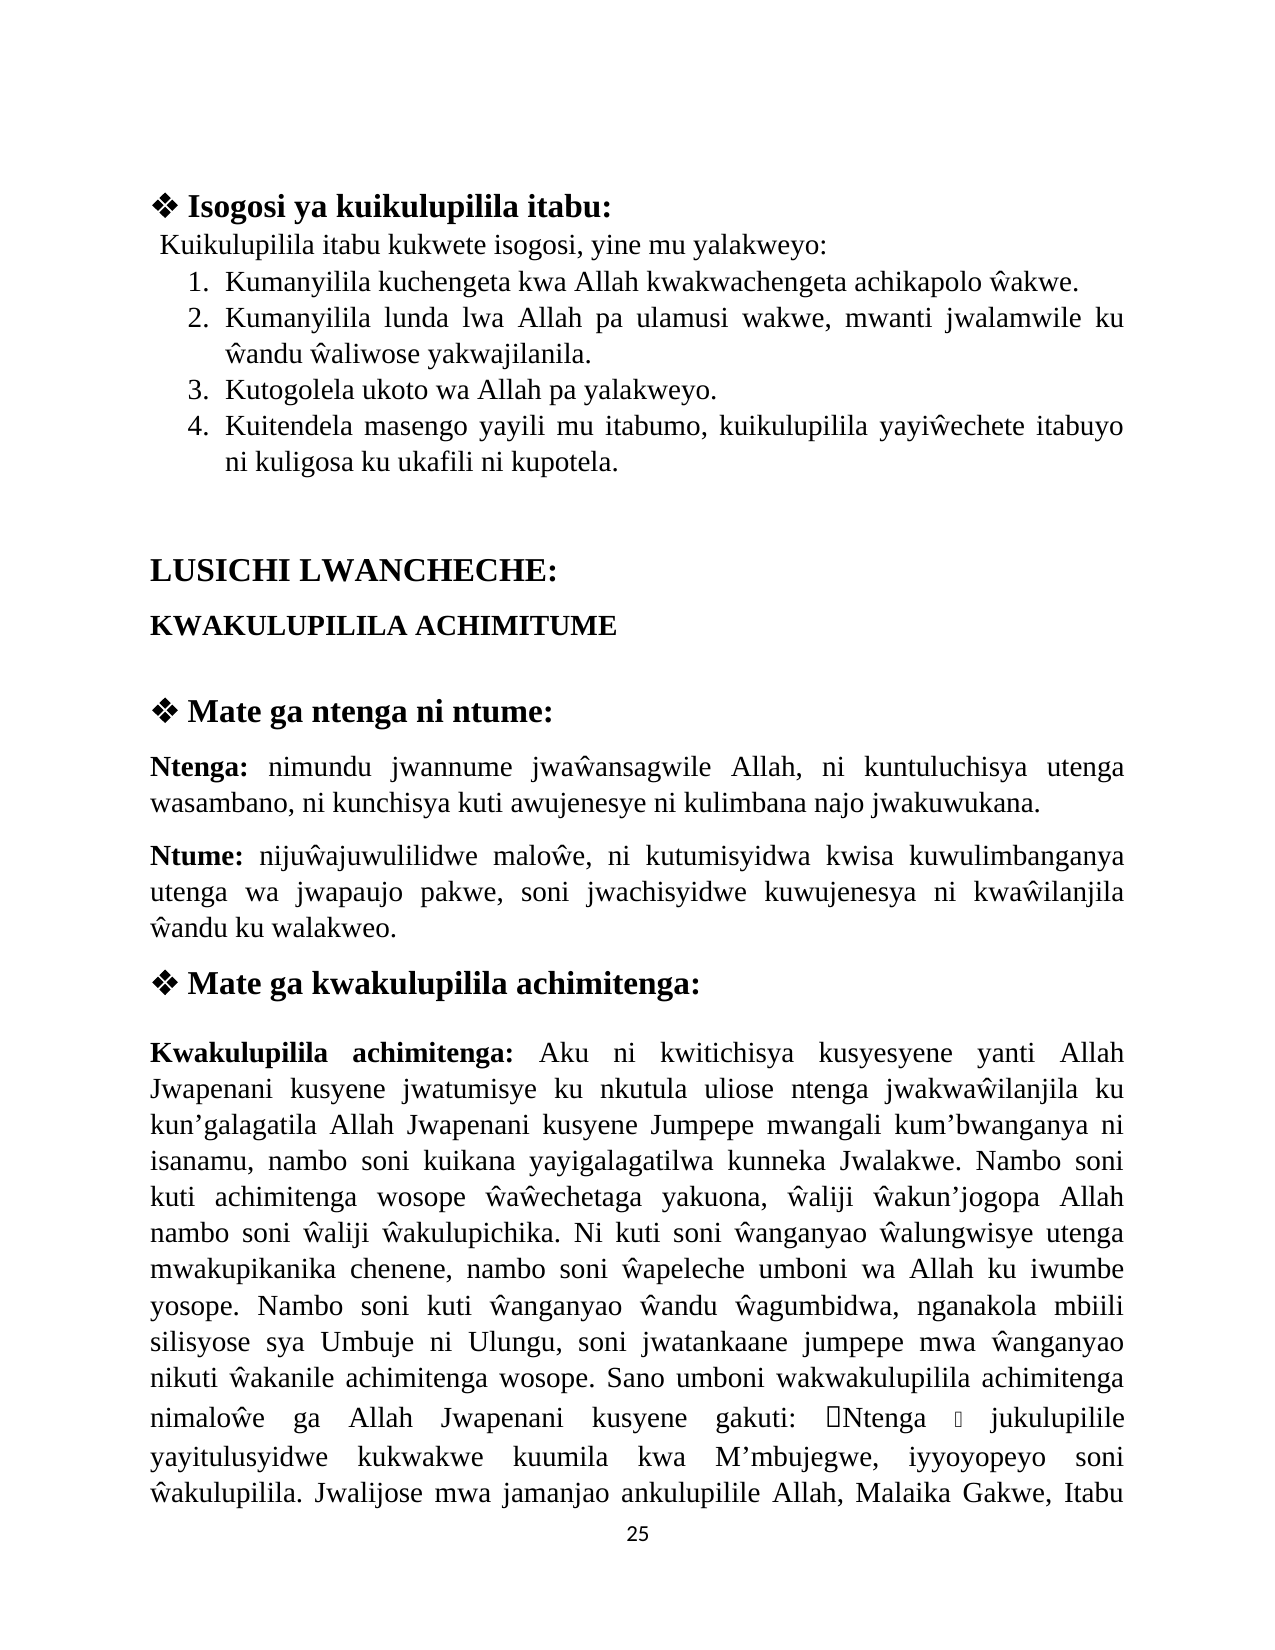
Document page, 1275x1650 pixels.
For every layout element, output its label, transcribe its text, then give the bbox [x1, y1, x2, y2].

list Kumanyilila lunda lwa Allah pa ulamusi wakwe, mwanti jwalamwile ku ŵandu ŵaliwose yakwajilanila. [187, 300, 1125, 369]
list Kumanyilila kuchengeta kwa Allah kwakwachengeta achikapolo ŵakwe. [187, 264, 1125, 297]
text LUSICHI LWANCHECHE: [150, 550, 1125, 588]
list Kutogolela ukoto wa Allah pa yalakweyo. [187, 372, 1125, 406]
text Ntenga: nimundu jwannume jwaŵansagwile Allah, ni kuntuluchisya utenga wasambano, ni kunchisya kuti awujenesye ni kulimbana najo jwakuwukana. [150, 749, 1125, 819]
list Kuikulupilila itabu kukwete isogosi, yine mu yalakweyo: [159, 227, 1125, 261]
list Mate ga ntenga ni ntume: [150, 691, 1125, 729]
list Isogosi ya kuikulupilila itabu: [150, 186, 1125, 224]
list Mate ga kwakulupilila achimitenga: [150, 963, 1125, 1001]
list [150, 1035, 1125, 1509]
text Ntume: nijuŵajuwulilidwe maloŵe, ni kutumisyidwa kwisa kuwulimbanganya utenga wa jwapaujo pakwe, soni jwachisyidwe kuwujenesya ni kwaŵilanjila ŵandu ku walakweo. [150, 838, 1125, 944]
text KWAKULUPILILA ACHIMITUME [150, 608, 1125, 642]
list Kuitendela masengo yayili mu itabumo, kuikulupilila yayiŵechete itabuyo ni kuligosa ku ukafili ni kupotela. [187, 408, 1125, 478]
